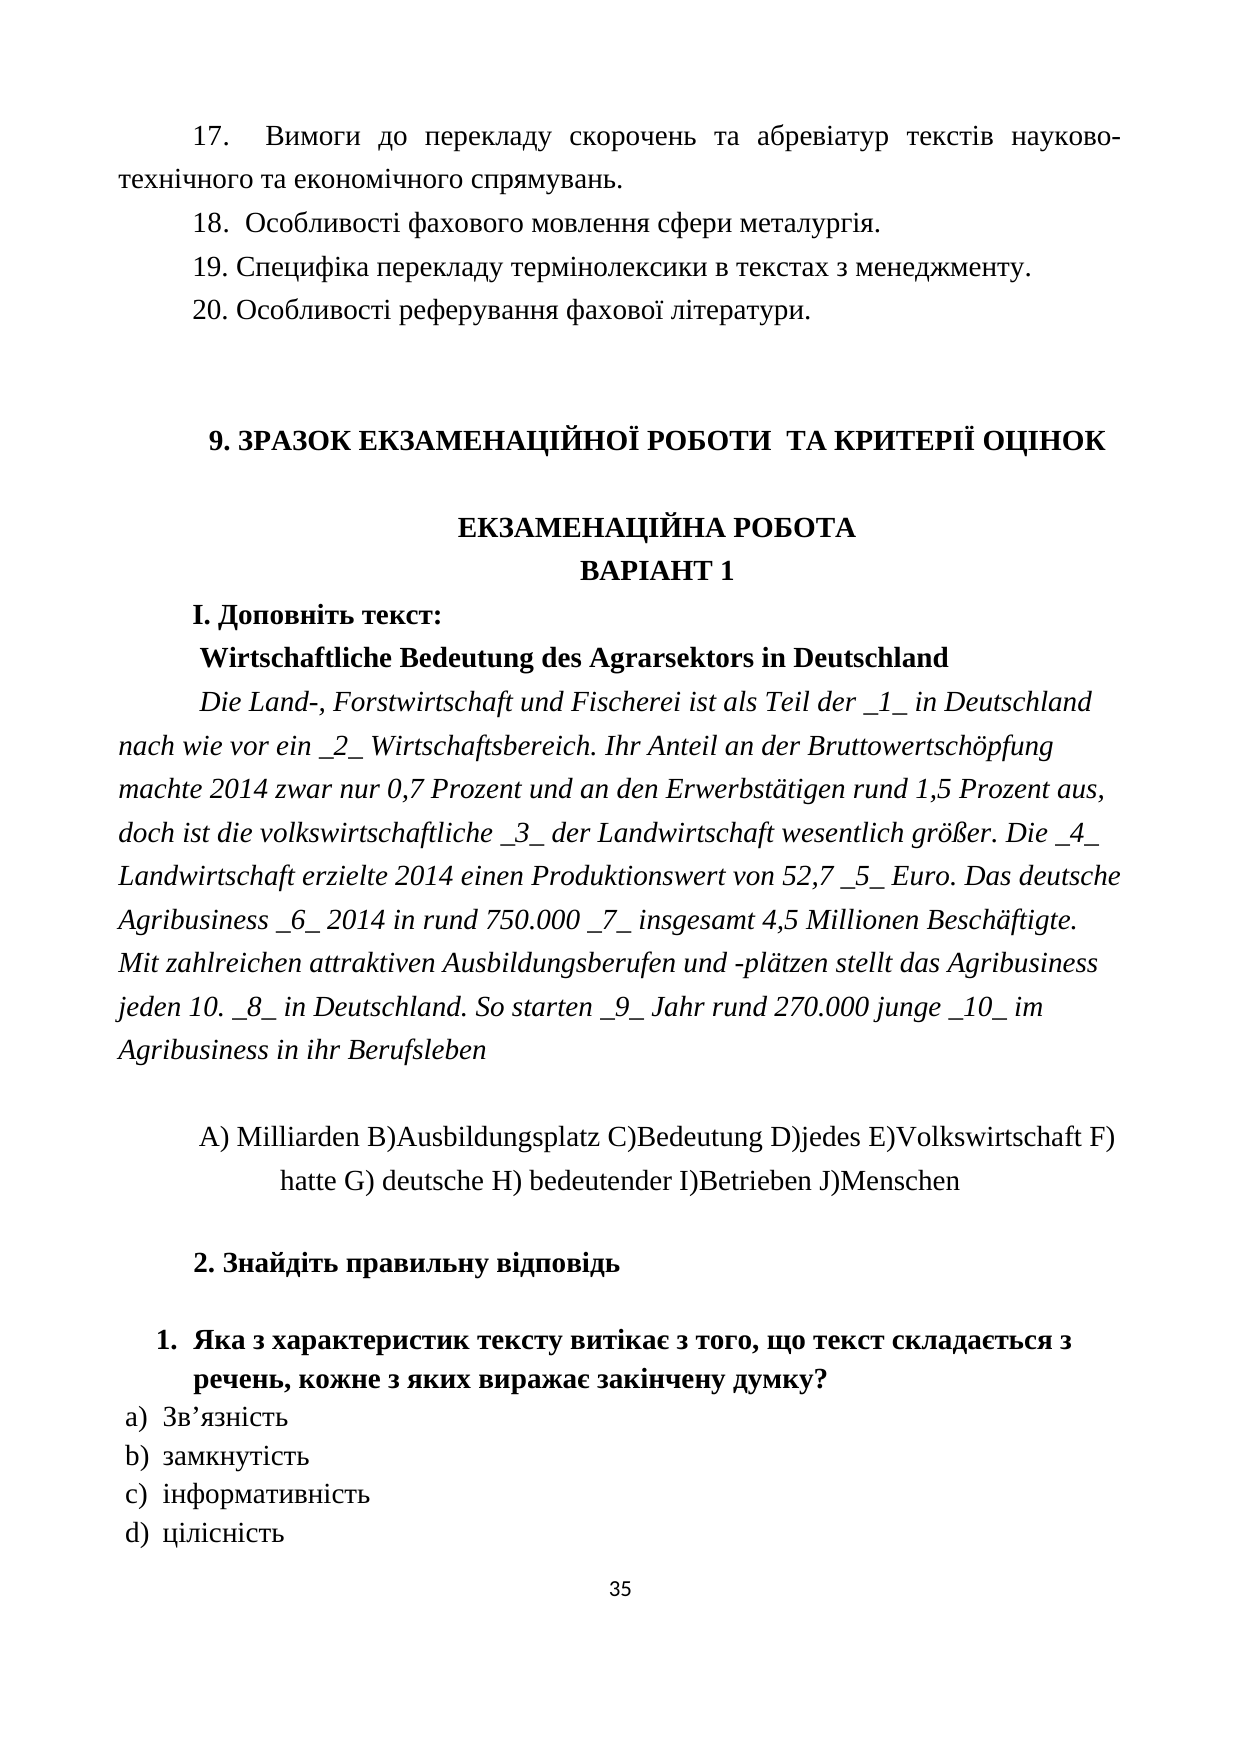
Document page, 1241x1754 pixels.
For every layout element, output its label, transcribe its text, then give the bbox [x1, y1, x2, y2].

text ВАРІАНТ 1 [118, 553, 1122, 587]
text 18. Особливості фахового мовлення сфери металургія. [118, 205, 1122, 239]
text I. Доповніть текст: [118, 597, 1122, 631]
text Die Land-, Forstwirtschaft und Fischerei ist als Teil der _1_ in Deutschland nach wie vor ein _2_ Wirtschaftsbereich. Ihr Anteil an der Bruttowertschöpfung machte 2014 zwar nur 0,7 Prozent und an den Erwerbstätigen rund 1,5 Prozent aus, doch ist die volkswirtschaftliche _3_ der Landwirtschaft wesentlich größer. Die _4_ Landwirtschaft erzielte 2014 einen Produktionswert von 52,7 _5_ Euro. Das deutsche Agribusiness _6_ 2014 in rund 750.000 _7_ insgesamt 4,5 Millionen Beschäftigte. Mit zahlreichen attraktiven Ausbildungsberufen und -plätzen stellt das Agribusiness jeden 10. _8_ in Deutschland. So starten _9_ Jahr rund 270.000 junge _10_ im Agribusiness in ihr Berufsleben [118, 684, 1122, 1066]
text Wirtschaftliche Bedeutung des Agrarsektors in Deutschland [118, 641, 1122, 674]
text A) Milliarden B)Ausbildungsplatz C)Bedeutung D)jedes E)Volkswirtschaft F) hatte G) deutsche H) bedeutender I)Betrieben J)Menschen [118, 1119, 1122, 1197]
text 19. Специфіка перекладу термінолексики в текстах з менеджменту. [118, 249, 1122, 282]
list Зв’язність [125, 1399, 1122, 1433]
text ЕКЗАМЕНАЦІЙНА РОБОТА [118, 510, 1122, 543]
text 20. Особливості реферування фахової літератури. [118, 292, 1122, 326]
list інформативність [125, 1476, 1122, 1510]
list замкнутість [125, 1438, 1122, 1471]
text 17. Вимоги до перекладу скорочень та абревіатур текстів науково-технічного та економічного спрямувань. [118, 118, 1122, 195]
list цілісність [125, 1515, 1122, 1548]
list 2. Знайдіть правильну відповідь [193, 1245, 1122, 1279]
text 9. ЗРАЗОК ЕКЗАМЕНАЦІЙНОЇ РОБОТИ ТА КРИТЕРІЇ ОЦІНОК [192, 423, 1122, 456]
list Яка з характеристик тексту витікає з того, що текст складається з речень, кожне з яких виражає закінчену думку? [156, 1322, 1122, 1394]
